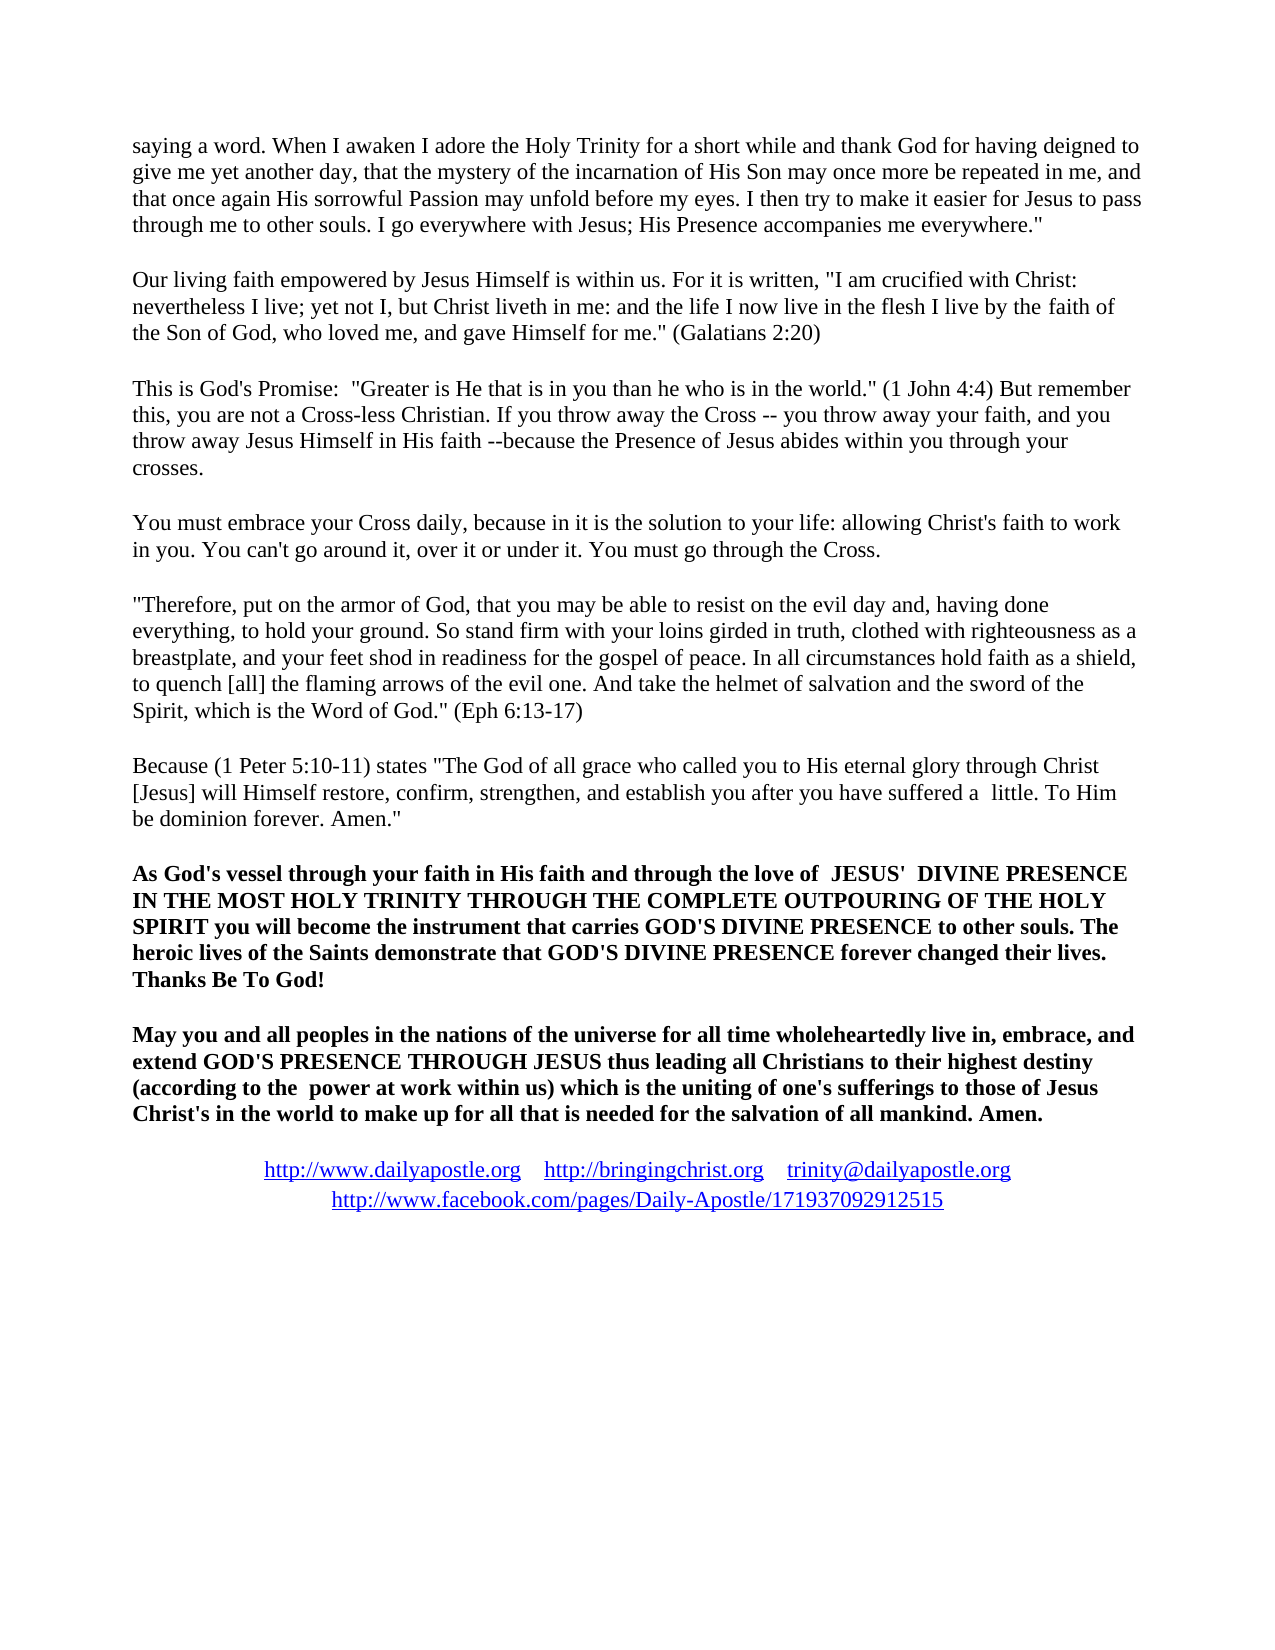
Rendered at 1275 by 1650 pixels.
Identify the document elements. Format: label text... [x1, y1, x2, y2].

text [132, 132, 1143, 237]
text http://www.dailyapostle.org http://bringingchrist.org trinity@dailyapostle.org [132, 1156, 1143, 1182]
text "Therefore, put on the armor of God, that you may be able to resist on the evil day and, having done everything, to hold your ground. So stand firm with your loins girded in truth, clothed with righteousness as a breastplate, and your feet shod in readiness for the gospel of peace. In all circumstances hold faith as a shield, to quench [all] the flaming arrows of the evil one. And take the helmet of salvation and the sword of the Spirit, which is the Word of God." (Eph 6:13-17) [132, 591, 1143, 723]
text Because (1 Peter 5:10-11) states "The God of all grace who called you to His eternal glory through Christ [Jesus] will Himself restore, confirm, strengthen, and establish you after you have suffered a little. To Him be dominion forever. Amen." [132, 752, 1143, 831]
text Our living faith empowered by Jesus Himself is within us. For it is written, "I am crucified with Christ: nevertheless I live; yet not I, but Christ liveth in me: and the life I now live in the flesh I live by the faith of the Son of God, who loved me, and gave Himself for me." (Galatians 2:20) [132, 267, 1143, 346]
text This is God's Promise: "Greater is He that is in you than he who is in the world." (1 John 4:4) But remember this, you are not a Cross-less Christian. If you throw away the Cross -- you throw away your faith, and you throw away Jesus Himself in His faith --because the Presence of Jesus abides within you through your crosses. [132, 375, 1143, 480]
text As God's vessel through your faith in His faith and through the love of JESUS' DIVINE PRESENCE IN THE MOST HOLY TRINITY THROUGH THE COMPLETE OUTPOURING OF THE HOLY SPIRIT you will become the instrument that carries GOD'S DIVINE PRESENCE to other souls. The heroic lives of the Saints demonstrate that GOD'S DIVINE PRESENCE forever changed their lives. Thanks Be To God! [132, 860, 1143, 992]
text http://www.facebook.com/pages/Daily-Apostle/171937092912515 [132, 1186, 1143, 1212]
text You must embrace your Cross daily, because in it is the solution to your life: allowing Christ's faith to work in you. You can't go around it, over it or under it. You must go through the Cross. [132, 509, 1143, 562]
text May you and all peoples in the nations of the universe for all time wholeheartedly live in, embrace, and extend GOD'S PRESENCE THROUGH JESUS thus leading all Christians to their highest destiny (according to the power at work within us) which is the uniting of one's sufferings to those of Jesus Christ's in the world to make up for all that is needed for the salvation of all mankind. Amen. [132, 1021, 1143, 1127]
